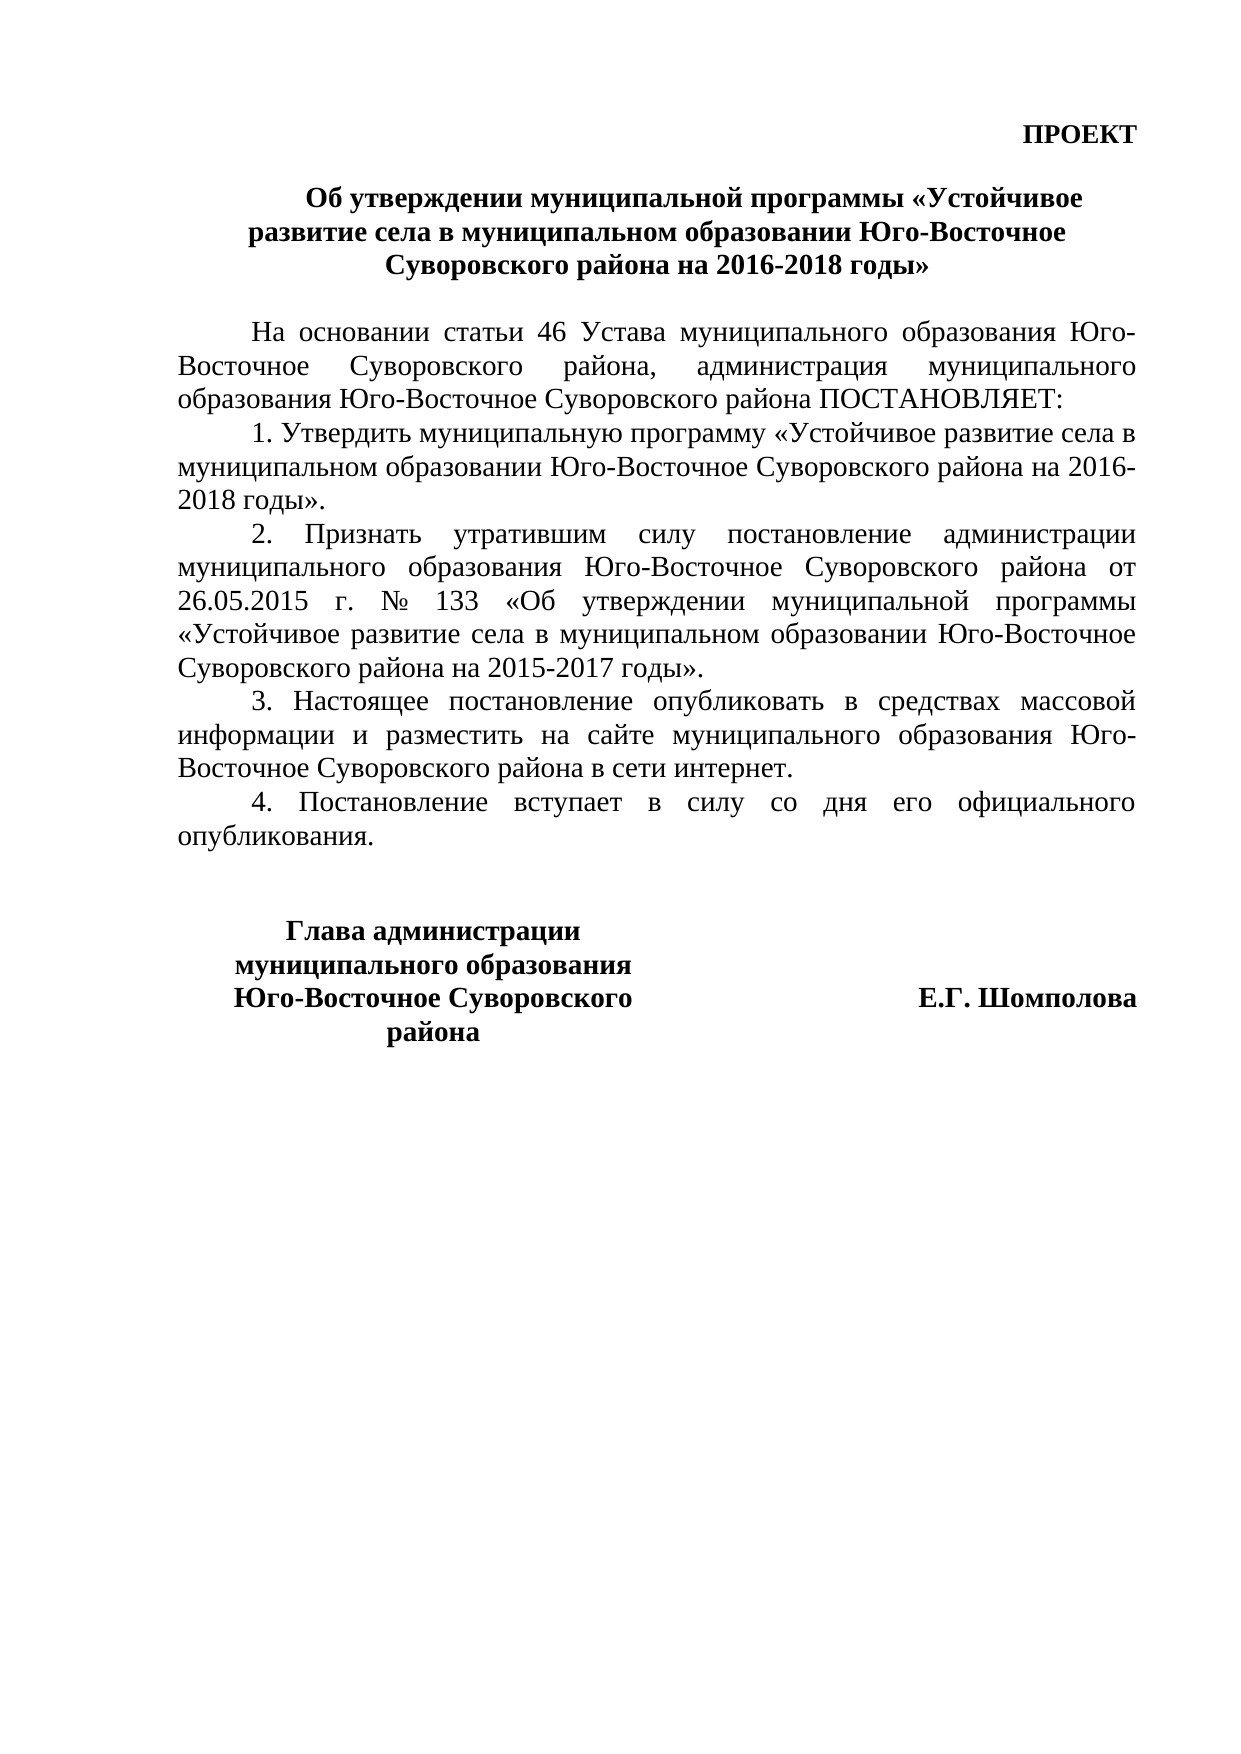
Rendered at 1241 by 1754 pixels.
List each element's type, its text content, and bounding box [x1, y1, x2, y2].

text ПРОЕКТ [177, 118, 1137, 149]
table_header Глава администрации муниципального образования Юго-Восточное Суворовского района [166, 914, 700, 1048]
text Об утверждении муниципальной программы «Устойчивое развитие села в муниципальном образовании Юго-Восточное Суворовского района на 2016-2018 годы» [177, 180, 1137, 281]
table_header Е.Г. Шомполова [700, 914, 1148, 1048]
text 4. Постановление вступает в силу со дня его официального опубликования. [177, 784, 1137, 851]
text 2. Признать утратившим силу постановление администрации муниципального образования Юго-Восточное Суворовского района от 26.05.2015 г. № 133 «Об утверждении муниципальной программы «Устойчивое развитие села в муниципальном образовании Юго-Восточное Суворовского района на 2015-2017 годы». [177, 516, 1137, 683]
text 3. Настоящее постановление опубликовать в средствах массовой информации и разместить на сайте муниципального образования Юго-Восточное Суворовского района в сети интернет. [177, 683, 1137, 784]
text 1. Утвердить муниципальную программу «Устойчивое развитие села в муниципальном образовании Юго-Восточное Суворовского района на 2016-2018 годы». [177, 415, 1137, 516]
text На основании статьи 46 Устава муниципального образования Юго-Восточное Суворовского района, администрация муниципального образования Юго-Восточное Суворовского района ПОСТАНОВЛЯЕТ: [177, 314, 1137, 415]
